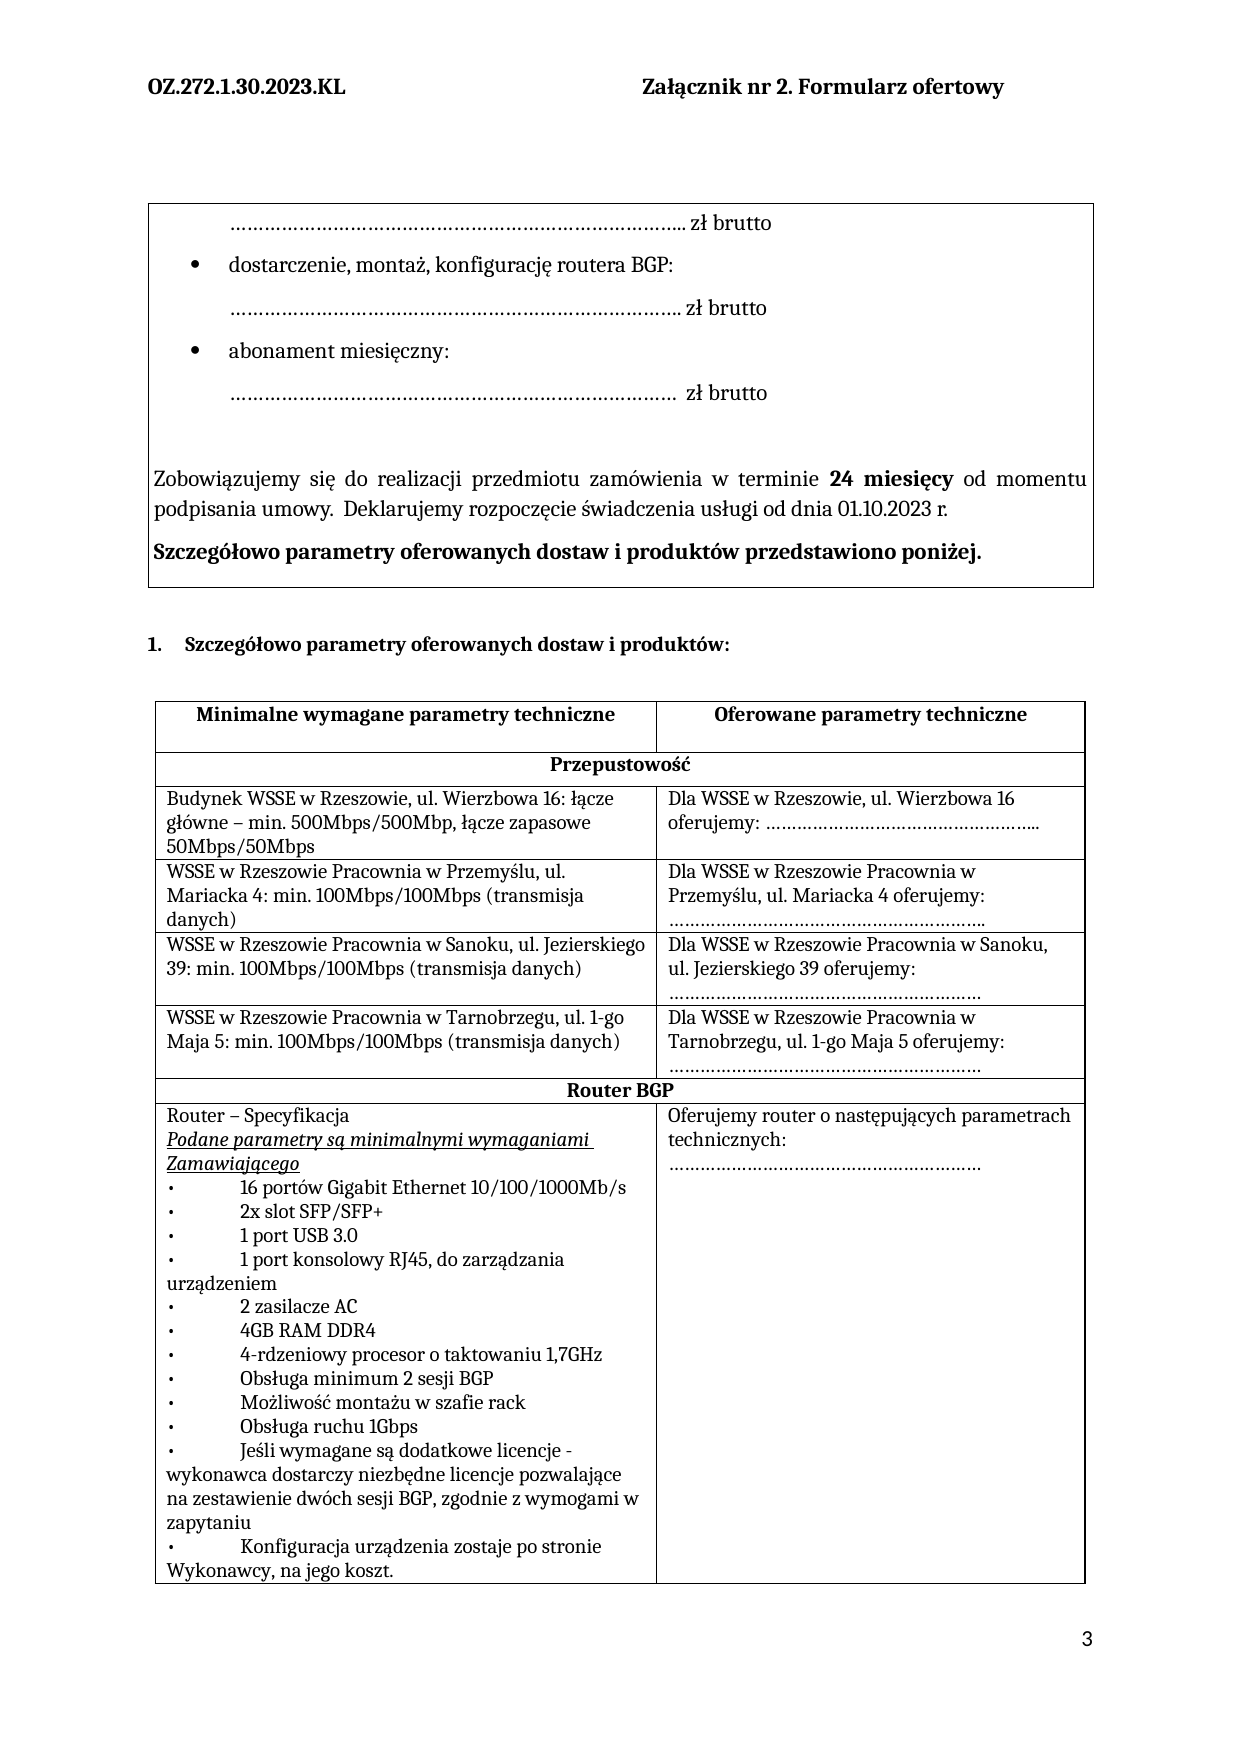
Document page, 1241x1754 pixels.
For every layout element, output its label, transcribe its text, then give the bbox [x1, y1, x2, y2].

table_cell Dla WSSE w Rzeszowie Pracownia w Przemyślu, ul. Mariacka 4 oferujemy: ……………………………………………………. [657, 860, 1084, 932]
table_cell Oferujemy router o następujących parametrach technicznych: …………………………………………………… [657, 1104, 1084, 1583]
table_cell WSSE w Rzeszowie Pracownia w Sanoku, ul. Jezierskiego 39: min. 100Mbps/100Mbps (transmisja danych) [156, 933, 656, 1004]
table_cell WSSE w Rzeszowie Pracownia w Tarnobrzegu, ul. 1-go Maja 5: min. 100Mbps/100Mbps (transmisja danych) [156, 1006, 656, 1077]
table_cell Router – Specyfikacja Podane parametry są minimalnymi wymaganiami Zamawiającego • 16 portów Gigabit Ethernet 10/100/1000Mb/s • 2x slot SFP/SFP+ • 1 port USB 3.0 • 1 port konsolowy RJ45, do zarządzania urządzeniem • 2 zasilacze AC • 4GB RAM DDR4 • 4-rdzeniowy procesor o taktowaniu 1,7GHz • Obsługa minimum 2 sesji BGP • Możliwość montażu w szafie rack • Obsługa ruchu 1Gbps • Jeśli wymagane są dodatkowe licencje - wykonawca dostarczy niezbędne licencje pozwalające na zestawienie dwóch sesji BGP, zgodnie z wymogami w zapytaniu • Konfiguracja urządzenia zostaje po stronie Wykonawcy, na jego koszt. [156, 1104, 656, 1583]
table_cell Dla WSSE w Rzeszowie Pracownia w Sanoku, ul. Jezierskiego 39 oferujemy: …………………………………………………… [657, 933, 1084, 1004]
table_cell Dla WSSE w Rzeszowie Pracownia w Tarnobrzegu, ul. 1-go Maja 5 oferujemy: …………………………………………………… [657, 1006, 1084, 1077]
table_cell Budynek WSSE w Rzeszowie, ul. Wierzbowa 16: łącze główne – min. 500Mbps/500Mbp, łącze zapasowe 50Mbps/50Mbps [156, 787, 656, 859]
list Szczegółowo parametry oferowanych dostaw i produktów: [148, 633, 1092, 657]
table_cell Router BGP [156, 1079, 1084, 1102]
table_cell WSSE w Rzeszowie Pracownia w Przemyślu, ul. Mariacka 4: min. 100Mbps/100Mbps (transmisja danych) [156, 860, 656, 932]
table_cell Dla WSSE w Rzeszowie, ul. Wierzbowa 16 oferujemy: …………………………………………….. [657, 787, 1084, 859]
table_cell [149, 204, 1093, 587]
table_header Oferowane parametry techniczne [657, 702, 1084, 752]
table_header Minimalne wymagane parametry techniczne [156, 702, 656, 752]
table_cell Przepustowość [156, 753, 1084, 786]
